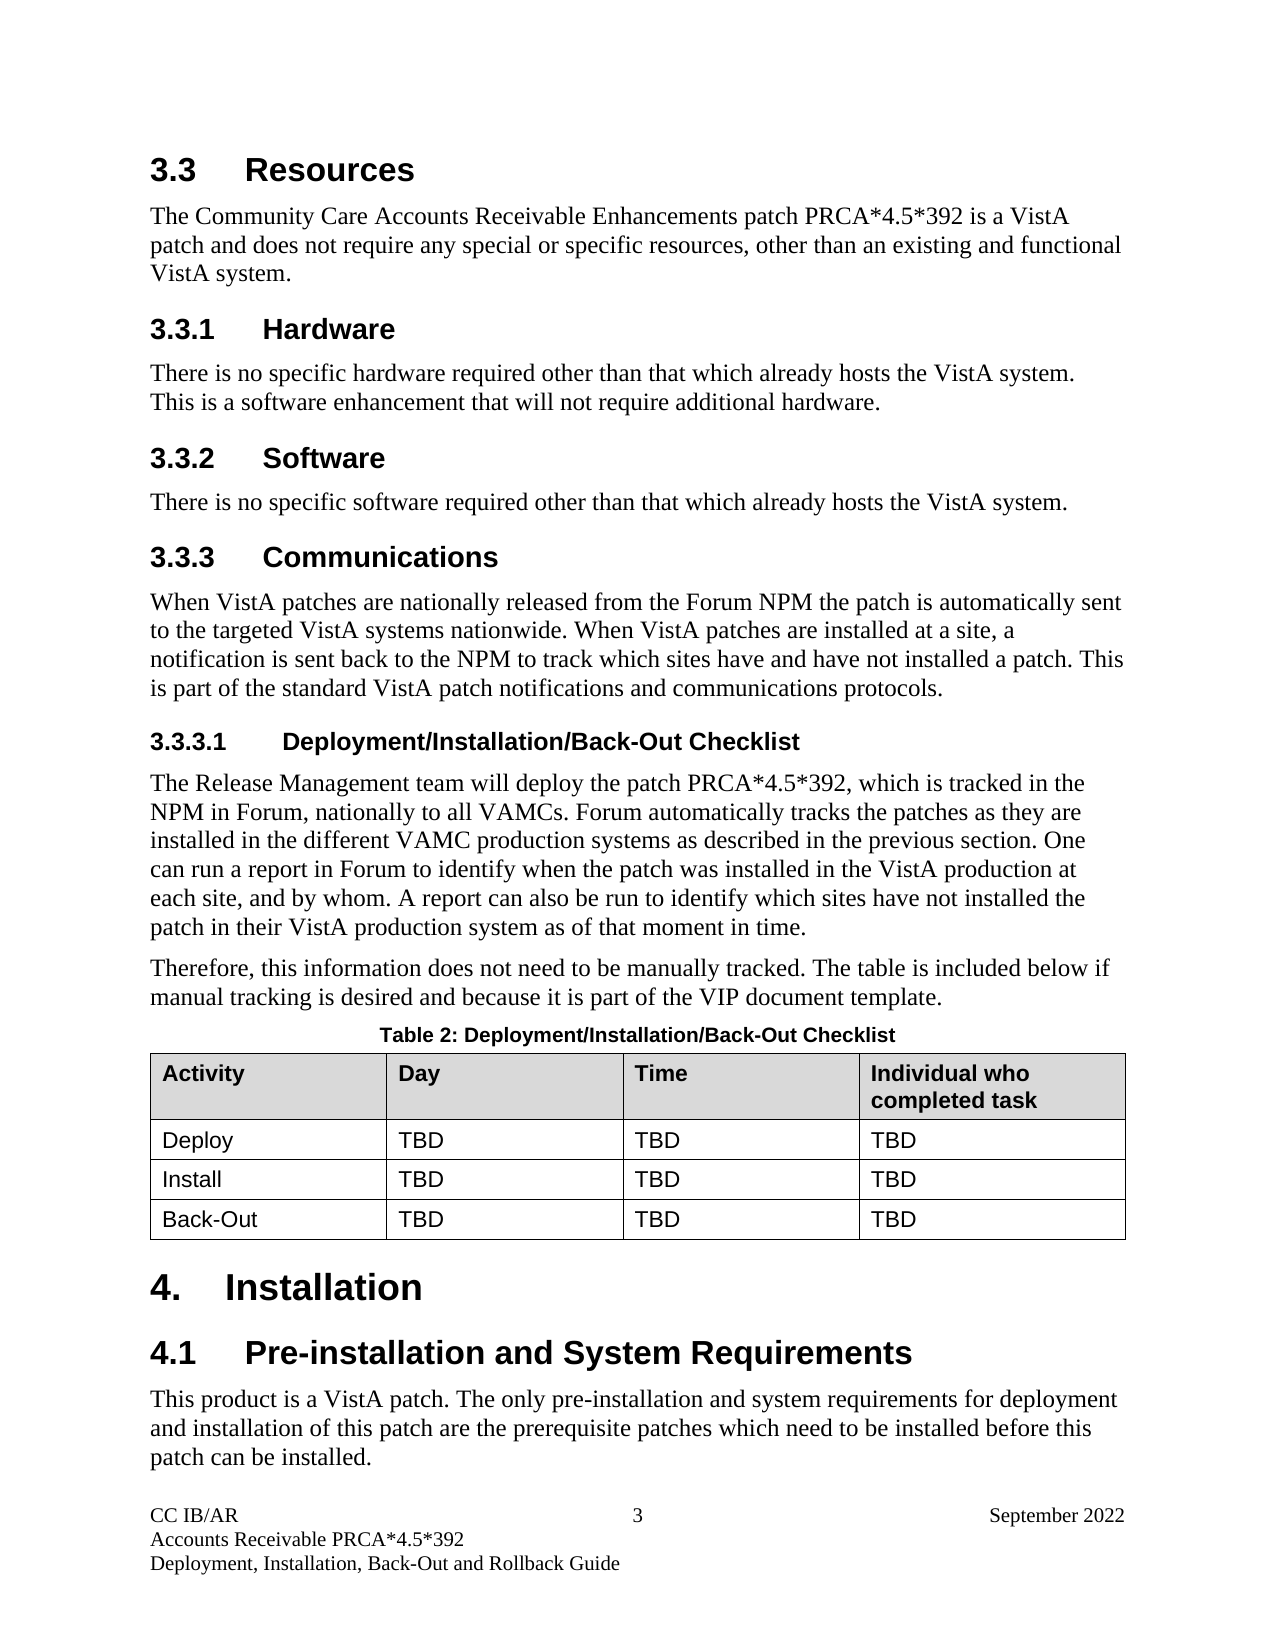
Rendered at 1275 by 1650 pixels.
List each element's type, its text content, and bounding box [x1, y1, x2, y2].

text This product is a VistA patch. The only pre-installation and system requirements for deployment and installation of this patch are the prerequisite patches which need to be installed before this patch can be installed. [150, 1384, 1125, 1470]
table_cell TBD [387, 1160, 623, 1199]
text When VistA patches are nationally released from the Forum NPM the patch is automatically sent to the targeted VistA systems nationwide. When VistA patches are installed at a site, a notification is sent back to the NPM to track which sites have and have not installed a patch. This is part of the standard VistA patch notifications and communications protocols. [150, 587, 1125, 702]
table_cell TBD [860, 1160, 1125, 1199]
text The Release Management team will deploy the patch PRCA*4.5*392, which is tracked in the NPM in Forum, nationally to all VAMCs. Forum automatically tracks the patches as they are installed in the different VAMC production systems as described in the previous section. One can run a report in Forum to identify when the patch was installed in the VistA production at each site, and by whom. A report can also be run to identify which sites have not installed the patch in their VistA production system as of that moment in time. [150, 768, 1125, 940]
subtitle Software [150, 441, 1125, 474]
table_cell TBD [624, 1160, 859, 1199]
text There is no specific hardware required other than that which already hosts the VistA system. This is a software enhancement that will not require additional hardware. [150, 358, 1125, 416]
text Therefore, this information does not need to be manually tracked. The table is included below if manual tracking is desired and because it is part of the VIP document template. [150, 953, 1125, 1010]
table_header Day [387, 1054, 623, 1119]
table_cell TBD [624, 1120, 859, 1159]
table_cell Install [151, 1160, 386, 1199]
table_header Time [624, 1054, 859, 1119]
table_cell Deploy [151, 1120, 386, 1159]
table_cell TBD [860, 1120, 1125, 1159]
subtitle Installation [150, 1265, 1125, 1308]
table_header Activity [151, 1054, 386, 1119]
table_cell TBD [624, 1200, 859, 1239]
table_header Individual who completed task [860, 1054, 1125, 1119]
subtitle Pre-installation and System Requirements [150, 1333, 1125, 1372]
subtitle Communications [150, 541, 1125, 574]
text Table 2: Deployment/Installation/Back-Out Checklist [150, 1023, 1125, 1047]
subtitle Resources [150, 150, 1125, 188]
table_cell TBD [387, 1200, 623, 1239]
text There is no specific software required other than that which already hosts the VistA system. [150, 487, 1125, 516]
subtitle Hardware [150, 312, 1125, 346]
table_cell TBD [387, 1120, 623, 1159]
subtitle Deployment/Installation/Back-Out Checklist [150, 727, 1125, 755]
table_cell TBD [860, 1200, 1125, 1239]
table_cell Back-Out [151, 1200, 386, 1239]
text The Community Care Accounts Receivable Enhancements patch PRCA*4.5*392 is a VistA patch and does not require any special or specific resources, other than an existing and functional VistA system. [150, 201, 1125, 287]
